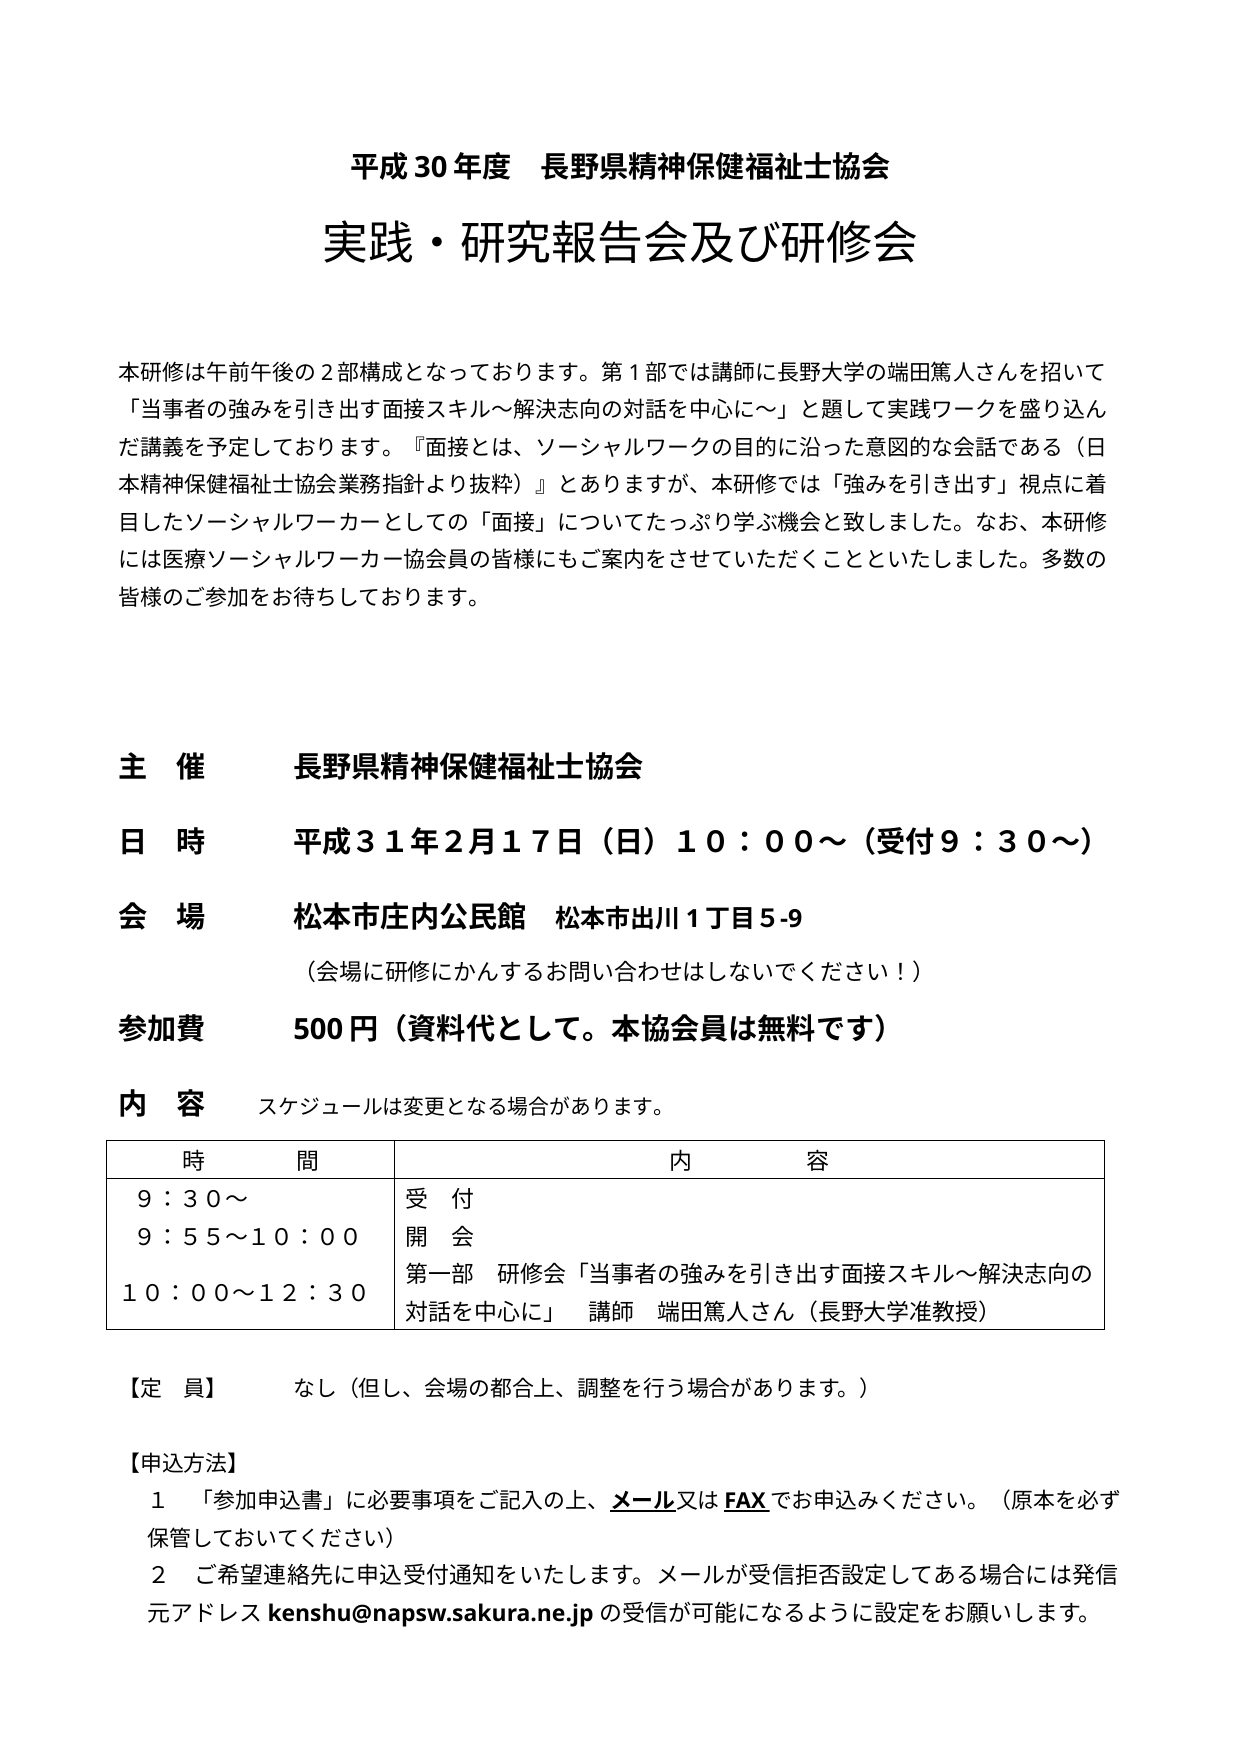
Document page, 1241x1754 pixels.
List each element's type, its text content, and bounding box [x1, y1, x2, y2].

text 【定員】 なし（但し、会場の都合上、調整を行う場合があります。） [118, 1368, 1122, 1405]
text 内 容 スケジュールは変更となる場合があります。 [118, 1064, 1122, 1139]
text 実践・研究報告会及び研修会 [118, 202, 1122, 277]
table_cell 開 会 [395, 1217, 1104, 1254]
text （会場に研修にかんするお問い合わせはしないでください！） [206, 952, 1122, 989]
table_cell ９：３０～ [107, 1179, 394, 1217]
text 日 時 平成３１年２月１７日（日）１０：００～（受付９：３０～） [118, 802, 1122, 877]
table_header 内 容 [395, 1141, 1104, 1178]
table_cell 受 付 [395, 1179, 1104, 1217]
table_cell １０：００～１２：３０ [107, 1254, 394, 1329]
text 会 場 松本市庄内公民館 松本市出川1丁目５-9 [118, 877, 1122, 952]
text 主 催 長野県精神保健福祉士協会 [118, 727, 1122, 802]
text 本研修は午前午後の2部構成となっております。第1部では講師に長野大学の端田篤人さんを招いて「当事者の強みを引き出す面接スキル～解決志向の対話を中心に～」と題して実践ワークを盛り込んだ講義を予定しております。『面接とは、ソーシャルワークの目的に沿った意図的な会話である（日本精神保健福祉士協会業務指針より抜粋）』とありますが、本研修では「強みを引き出す」視点に着目したソーシャルワーカーとしての「面接」についてたっぷり学ぶ機会と致しました。なお、本研修には医療ソーシャルワーカー協会員の皆様にもご案内をさせていただくことといたしました。多数の皆様のご参加をお待ちしております。 [118, 352, 1108, 614]
text １ 「参加申込書」に必要事項をご記入の上、メール又はFAXでお申込みください。（原本を必ず保管しておいてください） [148, 1480, 1122, 1555]
text ２ ご希望連絡先に申込受付通知をいたします。メールが受信拒否設定してある場合には発信元アドレス kenshu@napsw.sakura.ne.jp の受信が可能になるように設定をお願いします。 [148, 1555, 1122, 1630]
table_cell ９：５５～１０：００ [107, 1217, 394, 1254]
text 参加費 500円（資料代として。本協会員は無料です） [118, 989, 1122, 1064]
table_header 時 間 [107, 1141, 394, 1178]
text 【申込方法】 [118, 1443, 1122, 1480]
table_cell 第一部 研修会「当事者の強みを引き出す面接スキル～解決志向の対話を中心に」 講師 端田篤人さん（長野大学准教授） [395, 1254, 1104, 1329]
text 平成30年度 長野県精神保健福祉士協会 [118, 127, 1122, 202]
